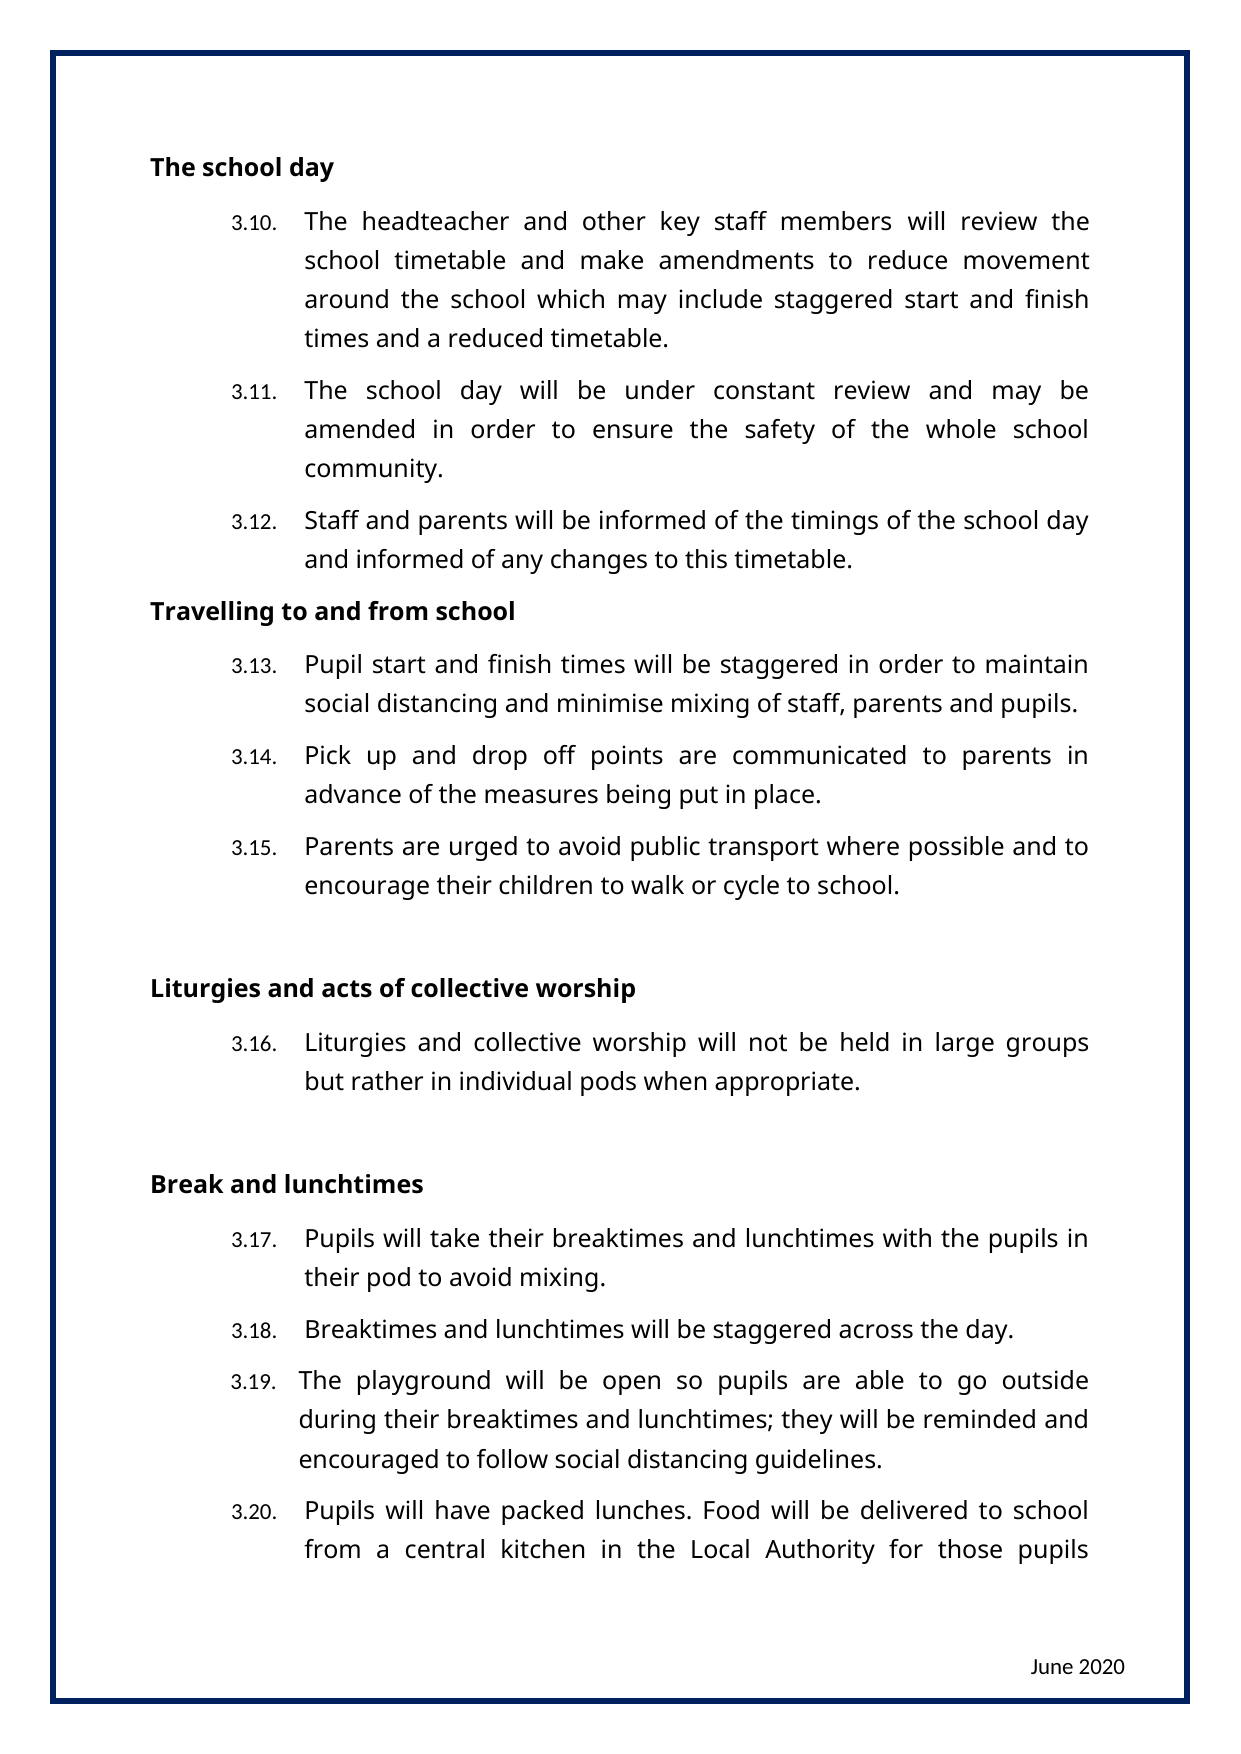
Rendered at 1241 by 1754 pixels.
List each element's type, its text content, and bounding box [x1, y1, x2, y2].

text Breaktimes and lunchtimes will be staggered across the day. [254, 1311, 1090, 1345]
text Break and lunchtimes [150, 1167, 1090, 1201]
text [254, 1493, 1090, 1566]
text Pick up and drop off points are communicated to parents in advance of the measures being put in place. [254, 738, 1090, 811]
text Liturgies and acts of collective worship [150, 971, 1090, 1005]
text Pupils will take their breaktimes and lunchtimes with the pupils in their pod to avoid mixing. [254, 1220, 1090, 1294]
text Staff and parents will be informed of the timings of the school day and informed of any changes to this timetable. [254, 503, 1090, 576]
text The headteacher and other key staff members will review the school timetable and make amendments to reduce movement around the school which may include staggered start and finish times and a reduced timetable. [254, 203, 1090, 355]
text Parents are urged to avoid public transport where possible and to encourage their children to walk or cycle to school. [254, 828, 1090, 902]
text Travelling to and from school [150, 593, 1090, 627]
text The playground will be open so pupils are able to go outside during their breaktimes and lunchtimes; they will be reminded and encouraged to follow social distancing guidelines. [253, 1363, 1090, 1475]
text The school day [150, 150, 1090, 184]
text Pupil start and finish times will be staggered in order to maintain social distancing and minimise mixing of staff, parents and pupils. [254, 647, 1090, 720]
text Liturgies and collective worship will not be held in large groups but rather in individual pods when appropriate. [254, 1024, 1090, 1098]
text The school day will be under constant review and may be amended in order to ensure the safety of the whole school community. [254, 373, 1090, 485]
